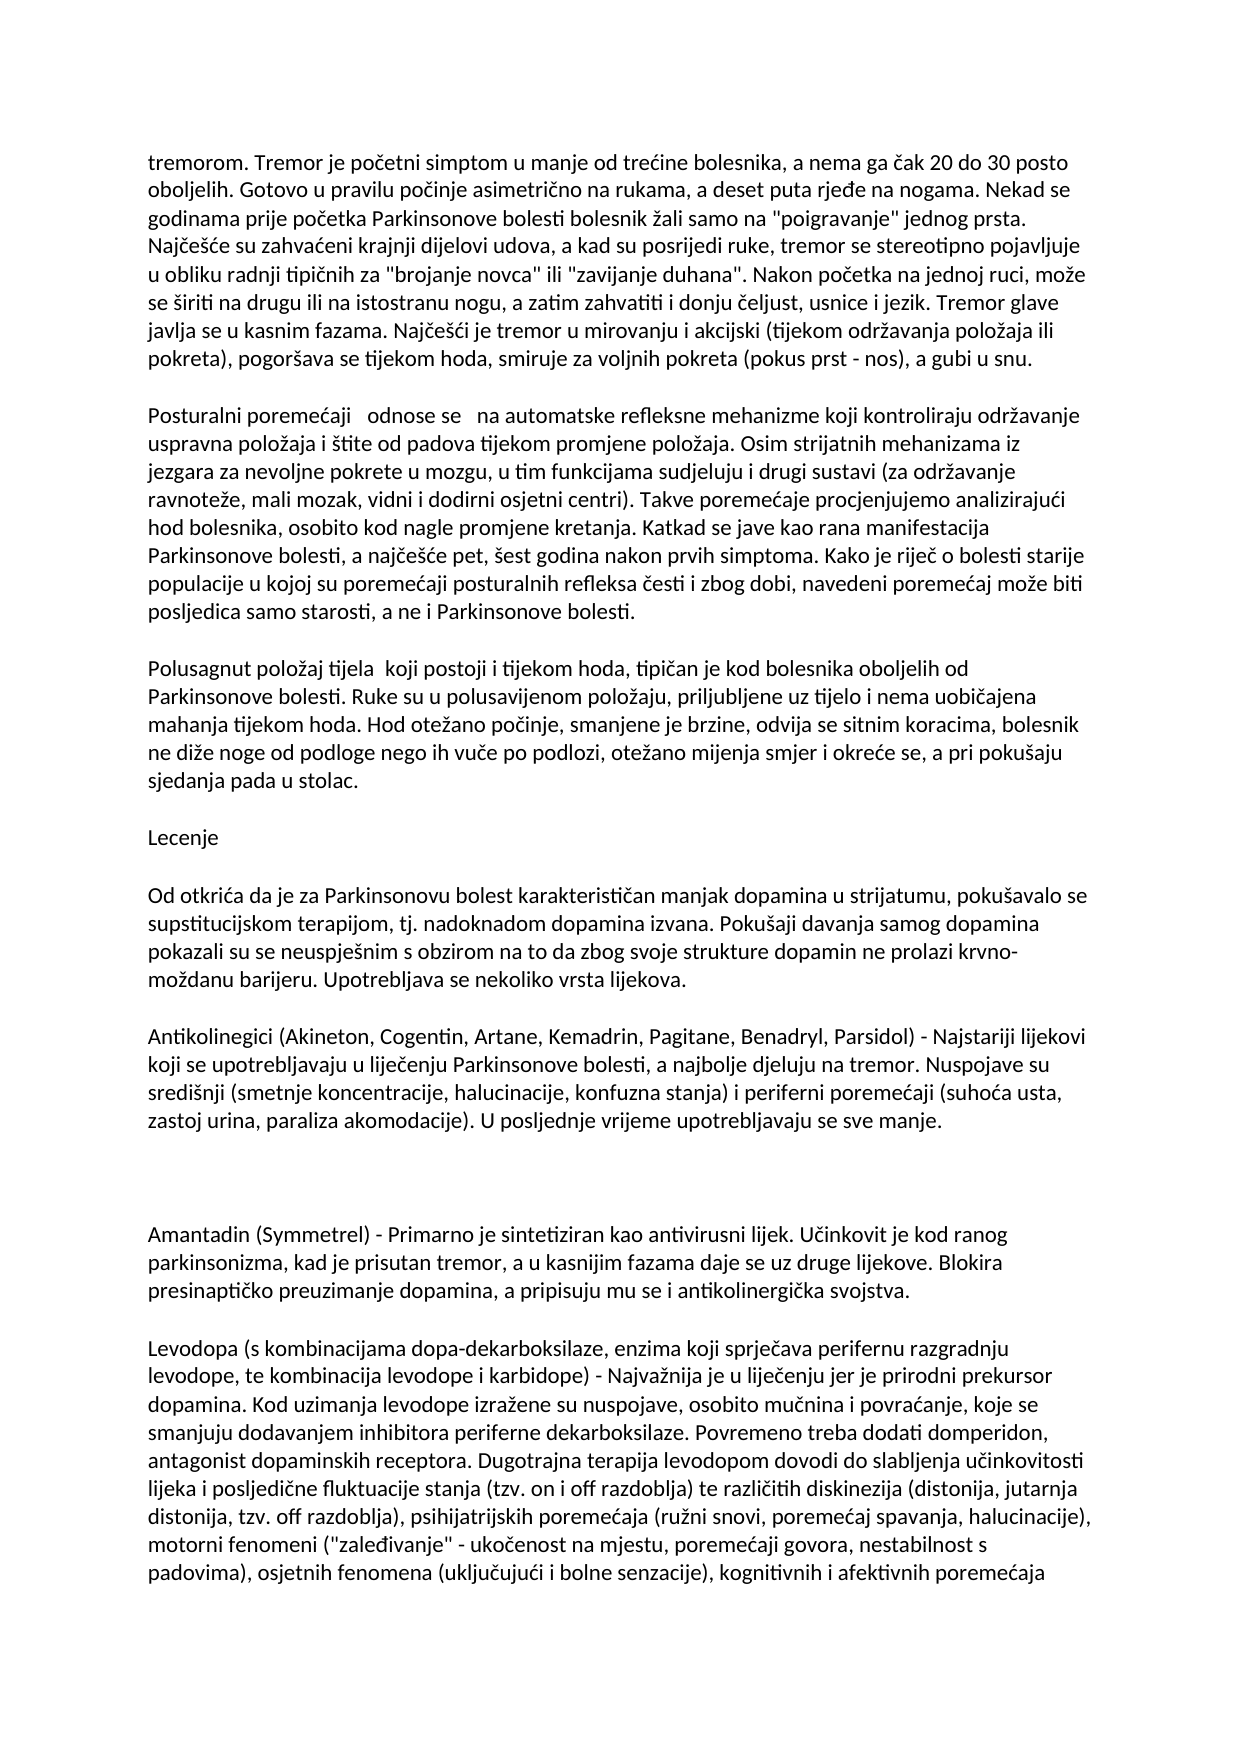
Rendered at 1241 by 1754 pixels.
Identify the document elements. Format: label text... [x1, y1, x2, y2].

text Lecenje [148, 823, 1093, 852]
text Polusagnut položaj tijela koji postoji i tijekom hoda, tipičan je kod bolesnika oboljelih od Parkinsonove bolesti. Ruke su u polusavijenom položaju, priljubljene uz tijelo i nema uobičajena mahanja tijekom hoda. Hod otežano počinje, smanjene je brzine, odvija se sitnim koracima, bolesnik ne diže noge od podloge nego ih vuče po podlozi, otežano mijenja smjer i okreće se, a pri pokušaju sjedanja pada u stolac. [148, 654, 1093, 794]
text Od otkrića da je za Parkinsonovu bolest karakterističan manjak dopamina u strijatumu, pokušavalo se supstitucijskom terapijom, tj. nadoknadom dopamina izvana. Pokušaji davanja samog dopamina pokazali su se neuspješnim s obzirom na to da zbog svoje strukture dopamin ne prolazi krvno-moždanu barijeru. Upotrebljava se nekoliko vrsta lijekova. [148, 881, 1093, 993]
text Amantadin (Symmetrel) - Primarno je sintetiziran kao antivirusni lijek. Učinkovit je kod ranog parkinsonizma, kad je prisutan tremor, a u kasnijim fazama daje se uz druge lijekove. Blokira presinaptičko preuzimanje dopamina, a pripisuju mu se i antikolinergička svojstva. [148, 1220, 1093, 1304]
text Antikolinegici (Akineton, Cogentin, Artane, Kemadrin, Pagitane, Benadryl, Parsidol) - Najstariji lijekovi koji se upotrebljavaju u liječenju Parkinsonove bolesti, a najbolje djeluju na tremor. Nuspojave su središnji (smetnje koncentracije, halucinacije, konfuzna stanja) i periferni poremećaji (suhoća usta, zastoj urina, paraliza akomodacije). U posljednje vrijeme upotrebljavaju se sve manje. [148, 1022, 1093, 1134]
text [148, 1334, 1093, 1586]
text Posturalni poremećaji odnose se na automatske refleksne mehanizme koji kontroliraju održavanje uspravna položaja i štite od padova tijekom promjene položaja. Osim strijatnih mehanizama iz jezgara za nevoljne pokrete u mozgu, u tim funkcijama sudjeluju i drugi sustavi (za održavanje ravnoteže, mali mozak, vidni i dodirni osjetni centri). Takve poremećaje procjenjujemo analizirajući hod bolesnika, osobito kod nagle promjene kretanja. Katkad se jave kao rana manifestacija Parkinsonove bolesti, a najčešće pet, šest godina nakon prvih simptoma. Kako je riječ o bolesti starije populacije u kojoj su poremećaji posturalnih refleksa česti i zbog dobi, navedeni poremećaj može biti posljedica samo starosti, a ne i Parkinsonove bolesti. [148, 401, 1093, 625]
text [148, 148, 1093, 372]
